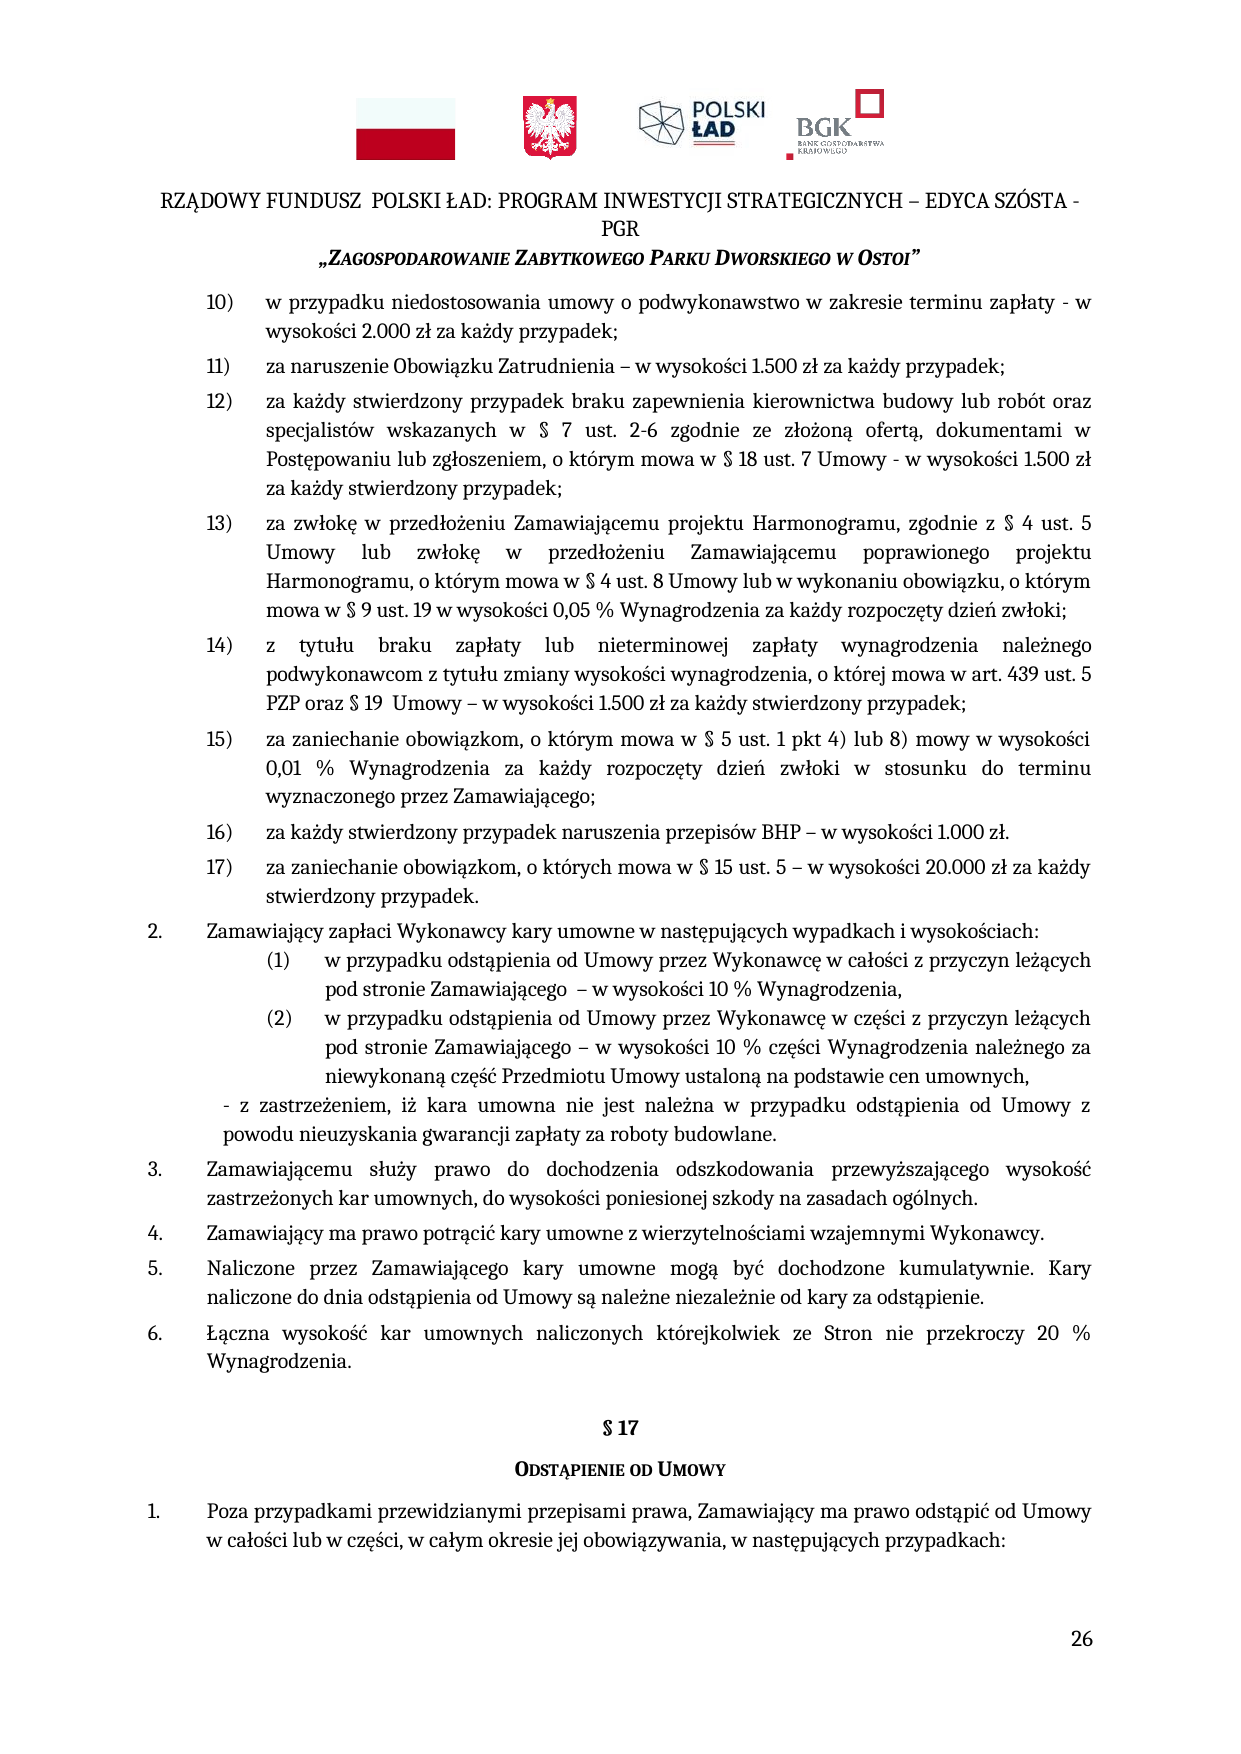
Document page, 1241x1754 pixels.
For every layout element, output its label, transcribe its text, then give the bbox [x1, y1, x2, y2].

list za każdy stwierdzony przypadek naruszenia przepisów BHP – w wysokości 1.000 zł. [207, 819, 1093, 845]
picture [523, 96, 577, 160]
list w przypadku odstąpienia od Umowy przez Wykonawcę w części z przyczyn leżących pod stronie Zamawiającego – w wysokości 10 % części Wynagrodzenia należnego za niewykonaną część Przedmiotu Umowy ustaloną na podstawie cen umownych, [266, 1006, 1093, 1089]
list - z zastrzeżeniem, iż kara umowna nie jest należna w przypadku odstąpienia od Umowy z powodu nieuzyskania gwarancji zapłaty za roboty budowlane. [223, 1093, 1093, 1147]
list Naliczone przez Zamawiającego kary umowne mogą być dochodzone kumulatywnie. Kary naliczone do dnia odstąpienia od Umowy są należne niezależnie od kary za odstąpienie. [148, 1256, 1093, 1310]
list za zwłokę w przedłożeniu Zamawiającemu projektu Harmonogramu, zgodnie z § 4 ust. 5 Umowy lub zwłokę w przedłożeniu Zamawiającemu poprawionego projektu Harmonogramu, o którym mowa w § 4 ust. 8 Umowy lub w wykonaniu obowiązku, o którym mowa w § 9 ust. 19 w wysokości 0,05 % Wynagrodzenia za każdy rozpoczęty dzień zwłoki; [207, 511, 1093, 623]
list Zamawiający ma prawo potrącić kary umowne z wierzytelnościami wzajemnymi Wykonawcy. [148, 1221, 1093, 1246]
list za naruszenie Obowiązku Zatrudnienia – w wysokości 1.500 zł za każdy przypadek; [207, 354, 1093, 379]
list w przypadku niedostosowania umowy o podwykonawstwo w zakresie terminu zapłaty - w wysokości 2.000 zł za każdy przypadek; [207, 290, 1093, 344]
picture [618, 73, 884, 160]
list za każdy stwierdzony przypadek braku zapewnienia kierownictwa budowy lub robót oraz specjalistów wskazanych w § 7 ust. 2-6 zgodnie ze złożoną ofertą, dokumentami w Postępowaniu lub zgłoszeniem, o którym mowa w § 18 ust. 7 Umowy - w wysokości 1.500 zł za każdy stwierdzony przypadek; [207, 389, 1093, 501]
list Poza przypadkami przewidzianymi przepisami prawa, Zamawiający ma prawo odstąpić od Umowy w całości lub w części, w całym okresie jej obowiązywania, w następujących przypadkach: [148, 1499, 1093, 1553]
text Odstąpienie od Umowy [148, 1457, 1093, 1482]
list za zaniechanie obowiązkom, o których mowa w § 15 ust. 5 – w wysokości 20.000 zł za każdy stwierdzony przypadek. [207, 855, 1093, 909]
list z tytułu braku zapłaty lub nieterminowej zapłaty wynagrodzenia należnego podwykonawcom z tytułu zmiany wysokości wynagrodzenia, o której mowa w art. 439 ust. 5 PZP oraz § 19 Umowy – w wysokości 1.500 zł za każdy stwierdzony przypadek; [207, 633, 1093, 716]
list za zaniechanie obowiązkom, o którym mowa w § 5 ust. 1 pkt 4) lub 8) mowy w wysokości 0,01 % Wynagrodzenia za każdy rozpoczęty dzień zwłoki w stosunku do terminu wyznaczonego przez Zamawiającego; [207, 726, 1093, 809]
list w przypadku odstąpienia od Umowy przez Wykonawcę w całości z przyczyn leżących pod stronie Zamawiającego – w wysokości 10 % Wynagrodzenia, [266, 948, 1093, 1002]
list Zamawiającemu służy prawo do dochodzenia odszkodowania przewyższającego wysokość zastrzeżonych kar umownych, do wysokości poniesionej szkody na zasadach ogólnych. [148, 1157, 1093, 1211]
list Łączna wysokość kar umownych naliczonych którejkolwiek ze Stron nie przekroczy 20 % Wynagrodzenia. [148, 1320, 1093, 1374]
text § 17 [148, 1416, 1093, 1441]
list Zamawiający zapłaci Wykonawcy kary umowne w następujących wypadkach i wysokościach: [148, 919, 1093, 944]
picture [356, 98, 456, 160]
